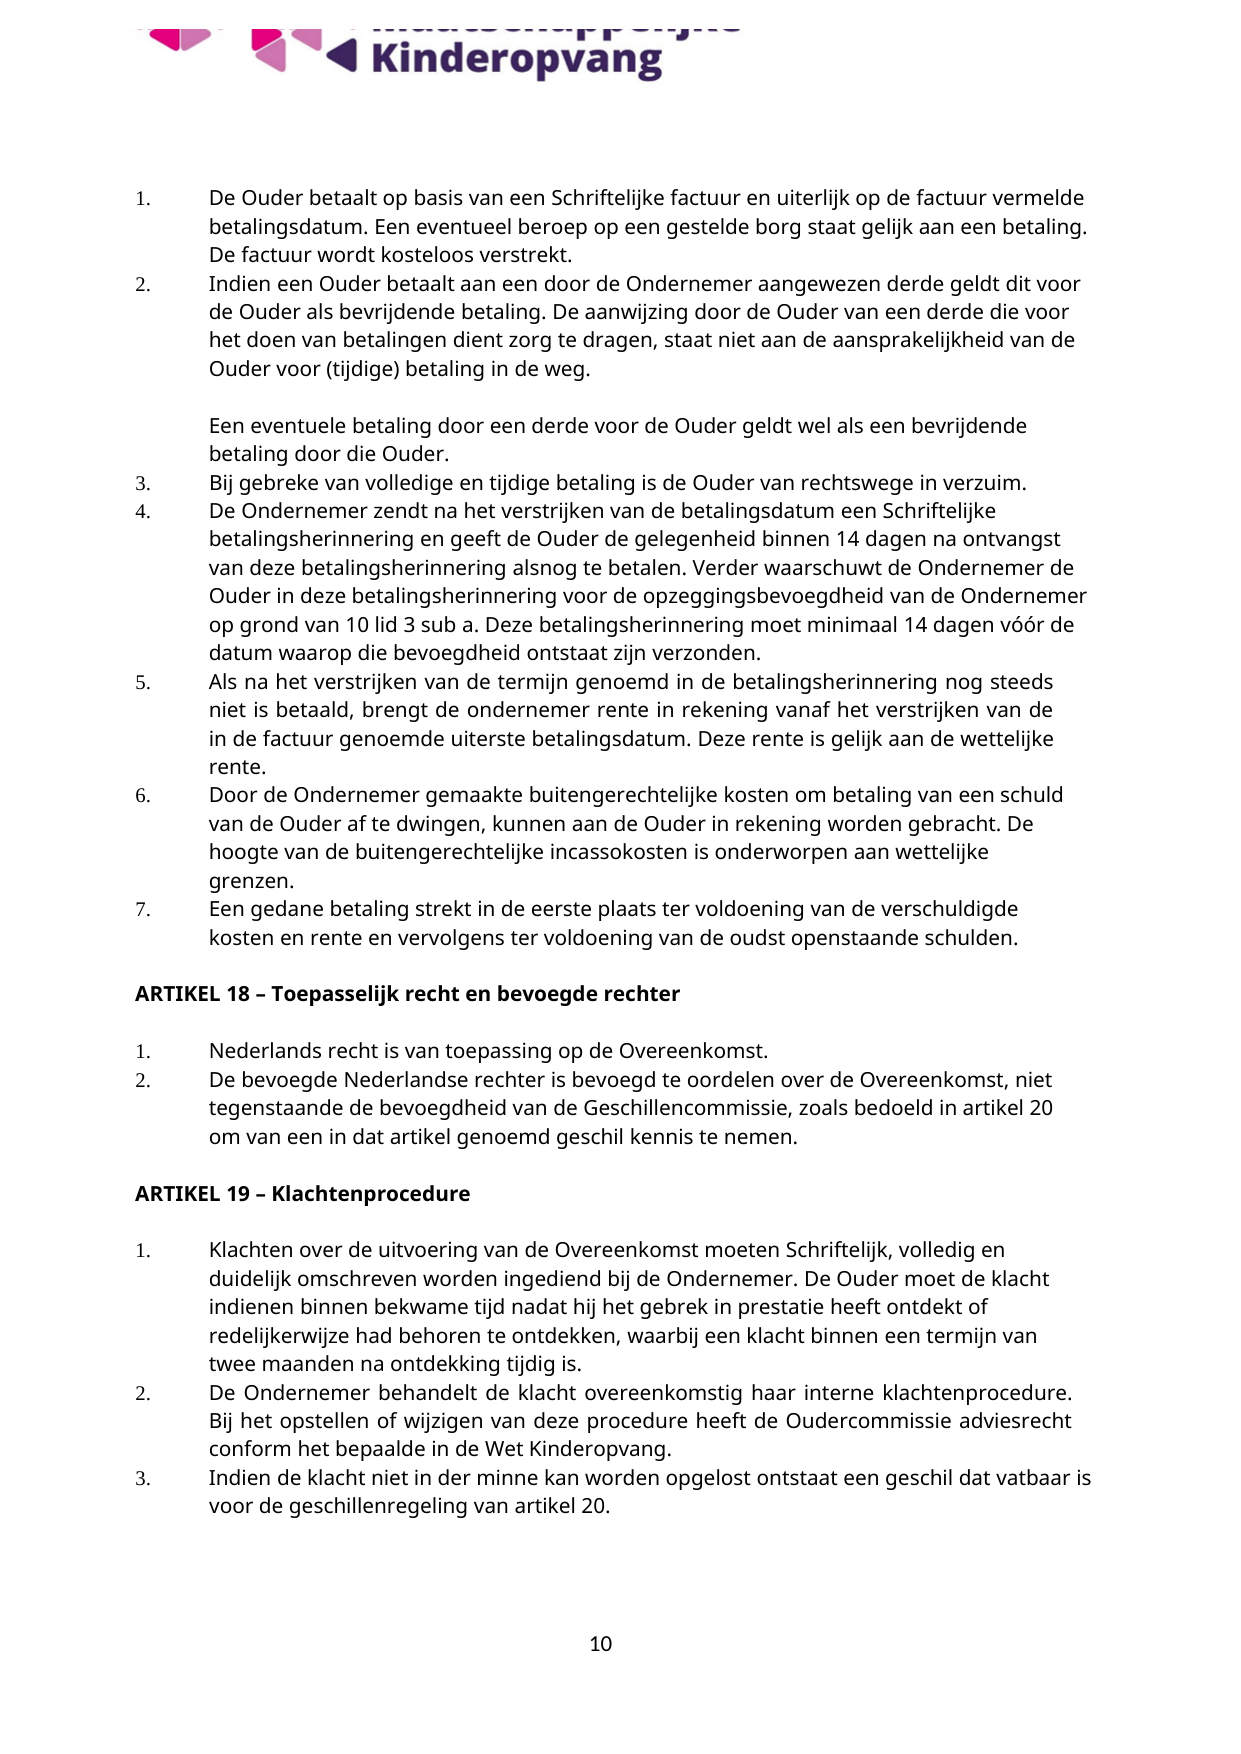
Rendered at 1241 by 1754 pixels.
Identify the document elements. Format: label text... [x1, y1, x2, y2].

list De Ondernemer zendt na het verstrijken van de betalingsdatum een Schriftelijke betalingsherinnering en geeft de Ouder de gelegenheid binnen 14 dagen na ontvangst van deze betalingsherinnering alsnog te betalen. Verder waarschuwt de Ondernemer de Ouder in deze betalingsherinnering voor de opzeggingsbevoegdheid van de Ondernemer op grond van 10 lid 3 sub a. Deze betalingsherinnering moet minimaal 14 dagen vóór de datum waarop die bevoegdheid ontstaat zijn verzonden. [135, 496, 1089, 667]
list De Ouder betaalt op basis van een Schriftelijke factuur en uiterlijk op de factuur vermelde betalingsdatum. Een eventueel beroep op een gestelde borg staat gelijk aan een betaling. De factuur wordt kosteloos verstrekt. [135, 183, 1097, 269]
list Nederlands recht is van toepassing op de Overeenkomst. [135, 1036, 1105, 1065]
list Indien de klacht niet in der minne kan worden opgelost ontstaat een geschil dat vatbaar is voor de geschillenregeling van artikel 20. [135, 1463, 1097, 1520]
text Een eventuele betaling door een derde voor de Ouder geldt wel als een bevrijdende betaling door die Ouder. [208, 411, 1071, 468]
list De Ondernemer behandelt de klacht overeenkomstig haar interne klachtenprocedure. Bij het opstellen of wijzigen van deze procedure heeft de Oudercommissie adviesrecht conform het bepaalde in de Wet Kinderopvang. [135, 1378, 1073, 1463]
list Een gedane betaling strekt in de eerste plaats ter voldoening van de verschuldigde kosten en rente en vervolgens ter voldoening van de oudst openstaande schulden. [135, 894, 1060, 951]
list Indien een Ouder betaalt aan een door de Ondernemer aangewezen derde geldt dit voor de Ouder als bevrijdende betaling. De aanwijzing door de Ouder van een derde die voor het doen van betalingen dient zorg te dragen, staat niet aan de aansprakelijkheid van de Ouder voor (tijdige) betaling in de weg. [135, 269, 1097, 382]
list Als na het verstrijken van de termijn genoemd in de betalingsherinnering nog steeds niet is betaald, brengt de ondernemer rente in rekening vanaf het verstrijken van de in de factuur genoemde uiterste betalingsdatum. Deze rente is gelijk aan de wettelijke rente. [135, 667, 1054, 781]
subtitle ARTIKEL 19 – Klachtenprocedure [135, 1179, 1105, 1207]
list De bevoegde Nederlandse rechter is bevoegd te oordelen over de Overeenkomst, niet tegenstaande de bevoegdheid van de Geschillencommissie, zoals bedoeld in artikel 20 om van een in dat artikel genoemd geschil kennis te nemen. [135, 1065, 1067, 1150]
list Door de Ondernemer gemaakte buitengerechtelijke kosten om betaling van een schuld van de Ouder af te dwingen, kunnen aan de Ouder in rekening worden gebracht. De hoogte van de buitengerechtelijke incassokosten is onderworpen aan wettelijke grenzen. [135, 781, 1076, 894]
picture [95, 29, 770, 97]
subtitle ARTIKEL 18 – Toepasselijk recht en bevoegde rechter [135, 979, 1105, 1008]
list Bij gebreke van volledige en tijdige betaling is de Ouder van rechtswege in verzuim. [135, 468, 1105, 496]
list Klachten over de uitvoering van de Overeenkomst moeten Schriftelijk, volledig en duidelijk omschreven worden ingediend bij de Ondernemer. De Ouder moet de klacht indienen binnen bekwame tijd nadat hij het gebrek in prestatie heeft ontdekt of redelijkerwijze had behoren te ontdekken, waarbij een klacht binnen een termijn van twee maanden na ontdekking tijdig is. [135, 1236, 1082, 1378]
